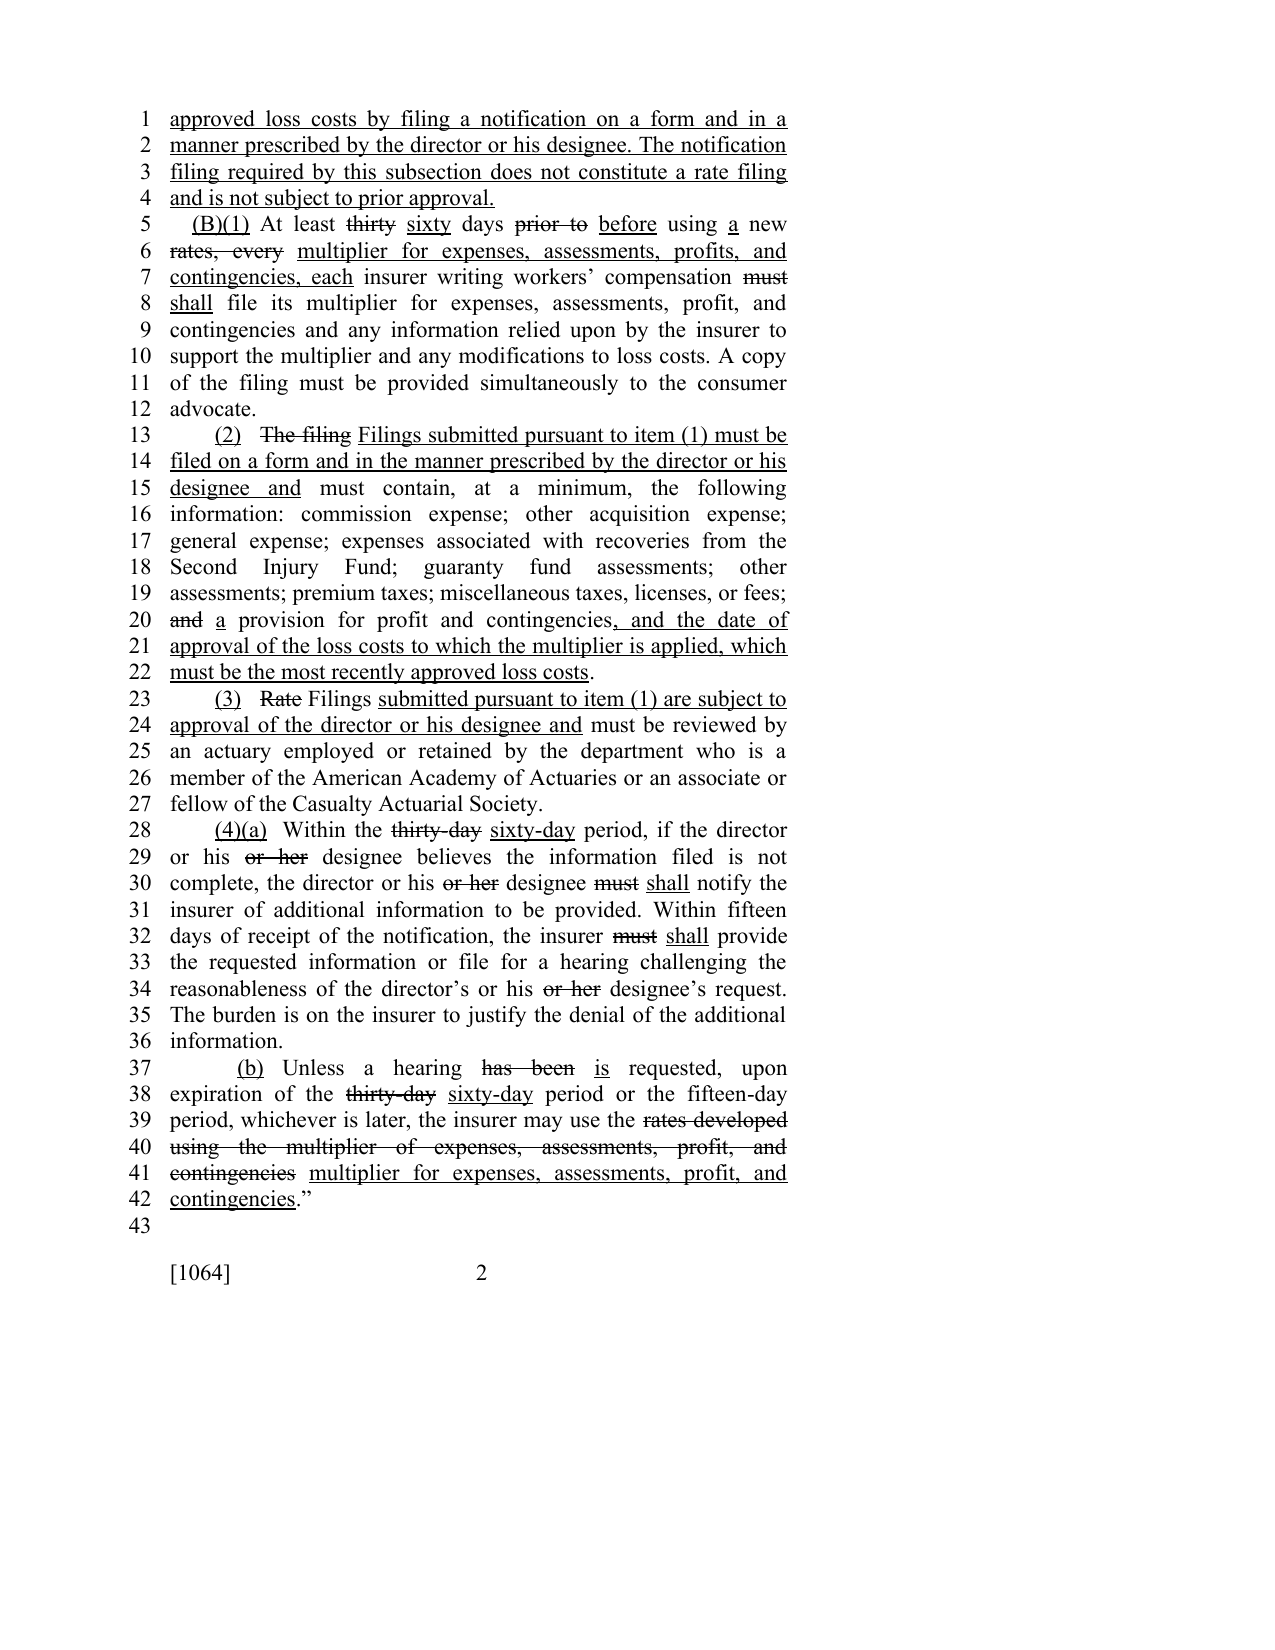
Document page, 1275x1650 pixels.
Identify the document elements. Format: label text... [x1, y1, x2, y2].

text (b) Unless a hearing has been is requested, upon expiration of the thirty-day sixty-day period or the fifteen-day period, whichever is later, the insurer may use the rates developed using the multiplier of expenses, assessments, profit, and contingencies multiplier for expenses, assessments, profit, and contingencies.” [169, 1148, 787, 1212]
text (4)(a) Within the thirty-day sixty-day period, if the director or his or her designee believes the information filed is not complete, the director or his or her designee must shall notify the insurer of additional information to be provided. Within fifteen days of receipt of the notification, the insurer must shall provide the requested information or file for a hearing challenging the reasonableness of the director’s or his or her designee’s request. The burden is on the insurer to justify the denial of the additional information. [169, 817, 787, 1054]
text (2) The filing Filings submitted pursuant to item (1) must be filed on a form and in the manner prescribed by the director or his designee and must contain, at a minimum, the following information: commission expense; other acquisition expense; general expense; expenses associated with recoveries from the Second Injury Fund; guaranty fund assessments; other assessments; premium taxes; miscellaneous taxes, licenses, or fees; and a provision for profit and contingencies, and the date of approval of the loss costs to which the multiplier is applied, which must be the most recently approved loss costs. [169, 471, 787, 655]
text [169, 129, 787, 154]
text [169, 105, 787, 128]
text (b) Unless a hearing has been is requested, upon expiration of the thirty-day sixty-day period or the fifteen-day period, whichever is later, the insurer may use the rates developed using the multiplier of expenses, assessments, profit, and contingencies multiplier for expenses, assessments, profit, and contingencies.” [169, 1054, 787, 1147]
text (B)(1) At least thirty sixty days prior to before using a new rates, every multiplier for expenses, assessments, profits, and contingencies, each insurer writing workers’ compensation must shall file its multiplier for expenses, assessments, profit, and contingencies and any information relied upon by the insurer to support the multiplier and any modifications to loss costs. A copy of the filing must be provided simultaneously to the consumer advocate. [169, 210, 787, 421]
text (3) Rate Filings submitted pursuant to item (1) are subject to approval of the director or his designee and must be reviewed by an actuary employed or retained by the department who is a member of the American Academy of Actuaries or an associate or fellow of the Casualty Actuarial Society. [169, 685, 787, 817]
